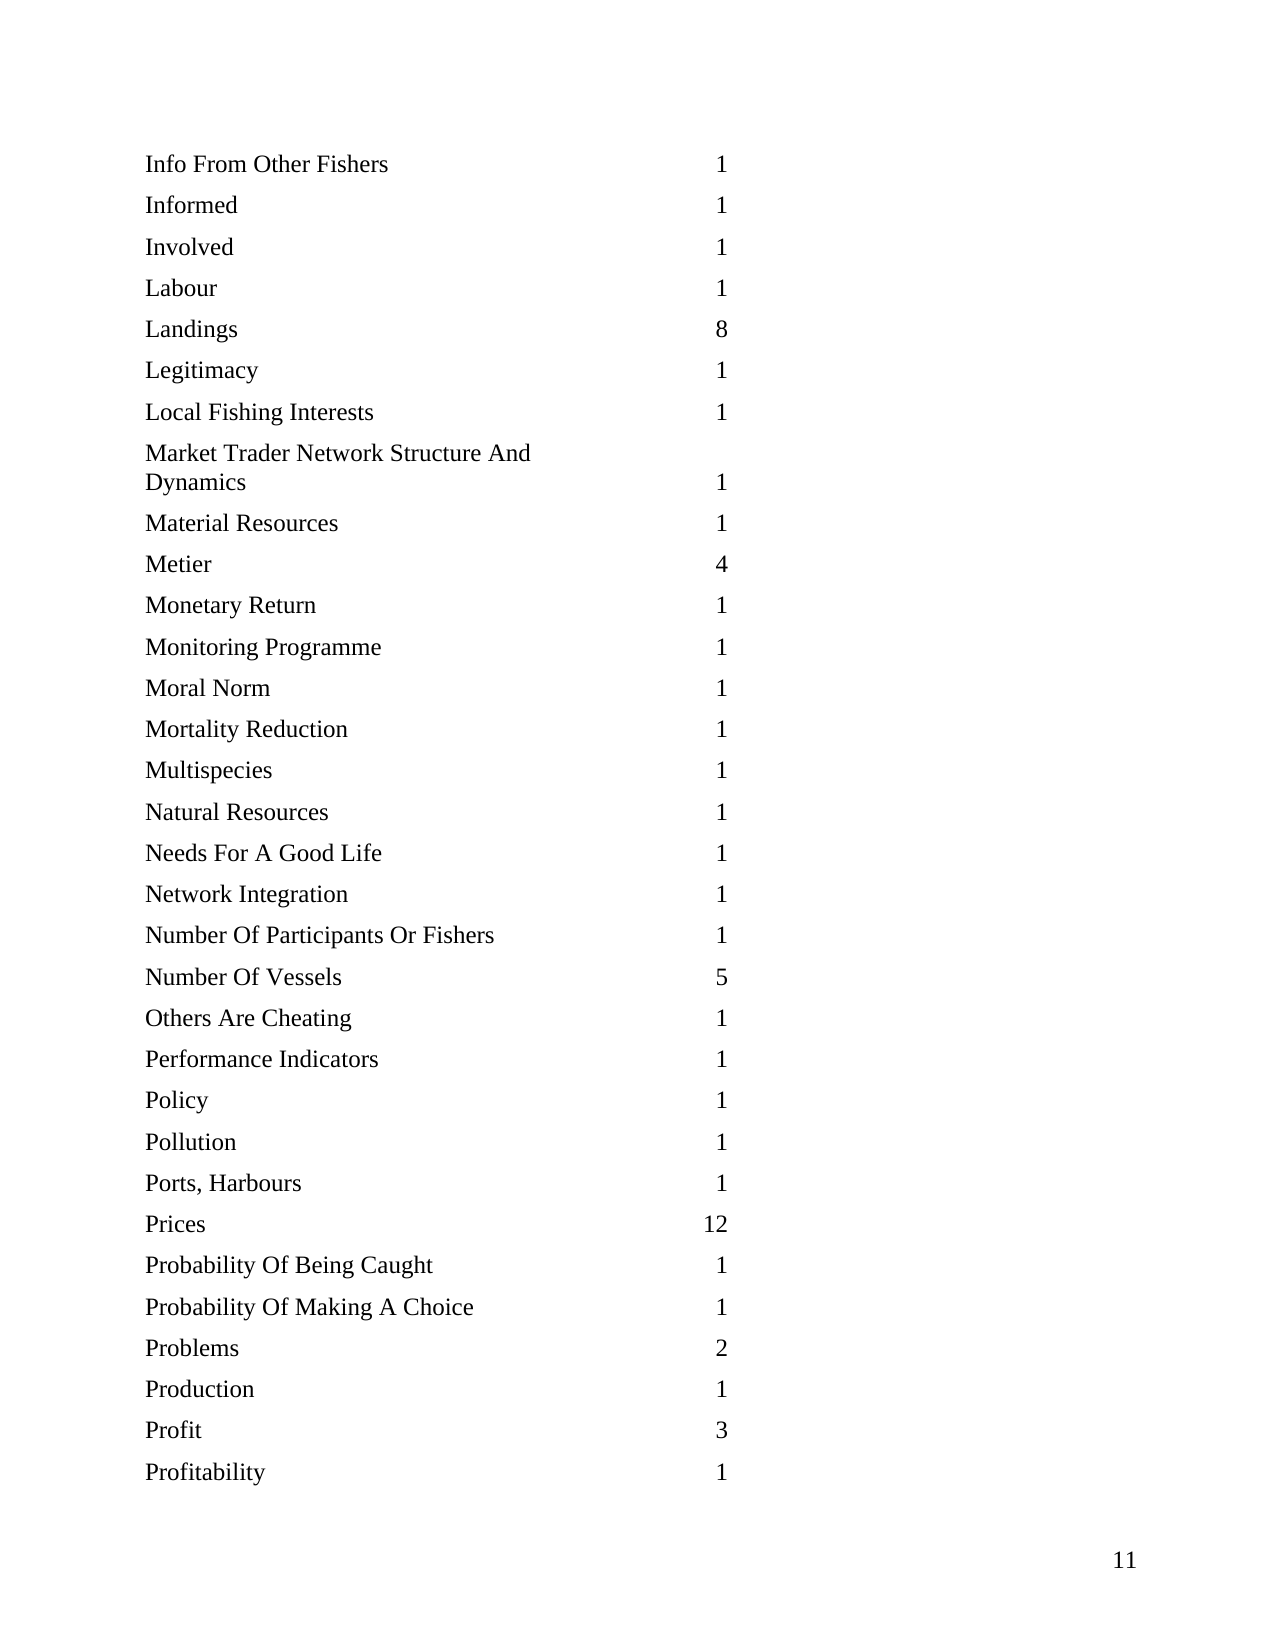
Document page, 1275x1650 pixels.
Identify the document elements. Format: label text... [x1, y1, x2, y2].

table_cell 1 [650, 1238, 739, 1279]
table_cell Metier [134, 537, 649, 578]
table_cell 1 [650, 1114, 739, 1155]
table_cell Mortality Reduction [134, 702, 649, 743]
table_cell 5 [650, 949, 739, 990]
table_cell Production [134, 1362, 649, 1403]
table_cell 1 [650, 619, 739, 660]
table_cell Info From Other Fishers [134, 137, 649, 178]
table_cell 3 [650, 1403, 739, 1444]
table_cell 1 [650, 1073, 739, 1114]
table_cell 1 [650, 343, 739, 384]
table_cell 1 [650, 1155, 739, 1197]
table_cell Network Integration [134, 867, 649, 908]
table_cell 1 [650, 219, 739, 260]
table_cell Number Of Participants Or Fishers [134, 908, 649, 949]
table_cell Market Trader Network Structure And Dynamics [134, 425, 649, 495]
table_cell Performance Indicators [134, 1032, 649, 1073]
table_cell Ports, Harbours [134, 1155, 649, 1197]
table_cell Landings [134, 302, 649, 343]
table_cell Pollution [134, 1114, 649, 1155]
table_cell 1 [650, 867, 739, 908]
table_cell 1 [650, 137, 739, 178]
table_cell 1 [650, 784, 739, 825]
table_cell 1 [650, 384, 739, 425]
table_cell 1 [650, 702, 739, 743]
table_cell Prices [134, 1197, 649, 1238]
table_cell Profit [134, 1403, 649, 1444]
table_cell 12 [650, 1197, 739, 1238]
table_cell 1 [650, 743, 739, 784]
table_cell Labour [134, 260, 649, 302]
table_cell Natural Resources [134, 784, 649, 825]
table_cell 1 [650, 660, 739, 702]
table_cell 1 [650, 1032, 739, 1073]
table_cell Legitimacy [134, 343, 649, 384]
table_cell Policy [134, 1073, 649, 1114]
table_cell 1 [650, 908, 739, 949]
table_cell Multispecies [134, 743, 649, 784]
table_cell Profitability [134, 1444, 649, 1485]
table_cell 2 [650, 1320, 739, 1362]
table_cell 1 [650, 425, 739, 495]
table_cell 1 [650, 260, 739, 302]
table_cell 1 [650, 990, 739, 1032]
table_cell Local Fishing Interests [134, 384, 649, 425]
table_cell Monitoring Programme [134, 619, 649, 660]
table_cell Others Are Cheating [134, 990, 649, 1032]
table_cell 1 [650, 1279, 739, 1320]
table_cell Informed [134, 178, 649, 219]
table_cell Monetary Return [134, 578, 649, 619]
table_cell 1 [650, 1362, 739, 1403]
table_cell Problems [134, 1320, 649, 1362]
table_cell Moral Norm [134, 660, 649, 702]
table_cell Material Resources [134, 495, 649, 537]
table_cell Involved [134, 219, 649, 260]
table_cell Probability Of Being Caught [134, 1238, 649, 1279]
table_cell 8 [650, 302, 739, 343]
table_cell Needs For A Good Life [134, 825, 649, 867]
table_cell Probability Of Making A Choice [134, 1279, 649, 1320]
table_cell 4 [650, 537, 739, 578]
table_cell 1 [650, 495, 739, 537]
table_cell Number Of Vessels [134, 949, 649, 990]
table_cell 1 [650, 825, 739, 867]
table_cell 1 [650, 578, 739, 619]
table_cell 1 [650, 178, 739, 219]
table_cell 1 [650, 1444, 739, 1485]
